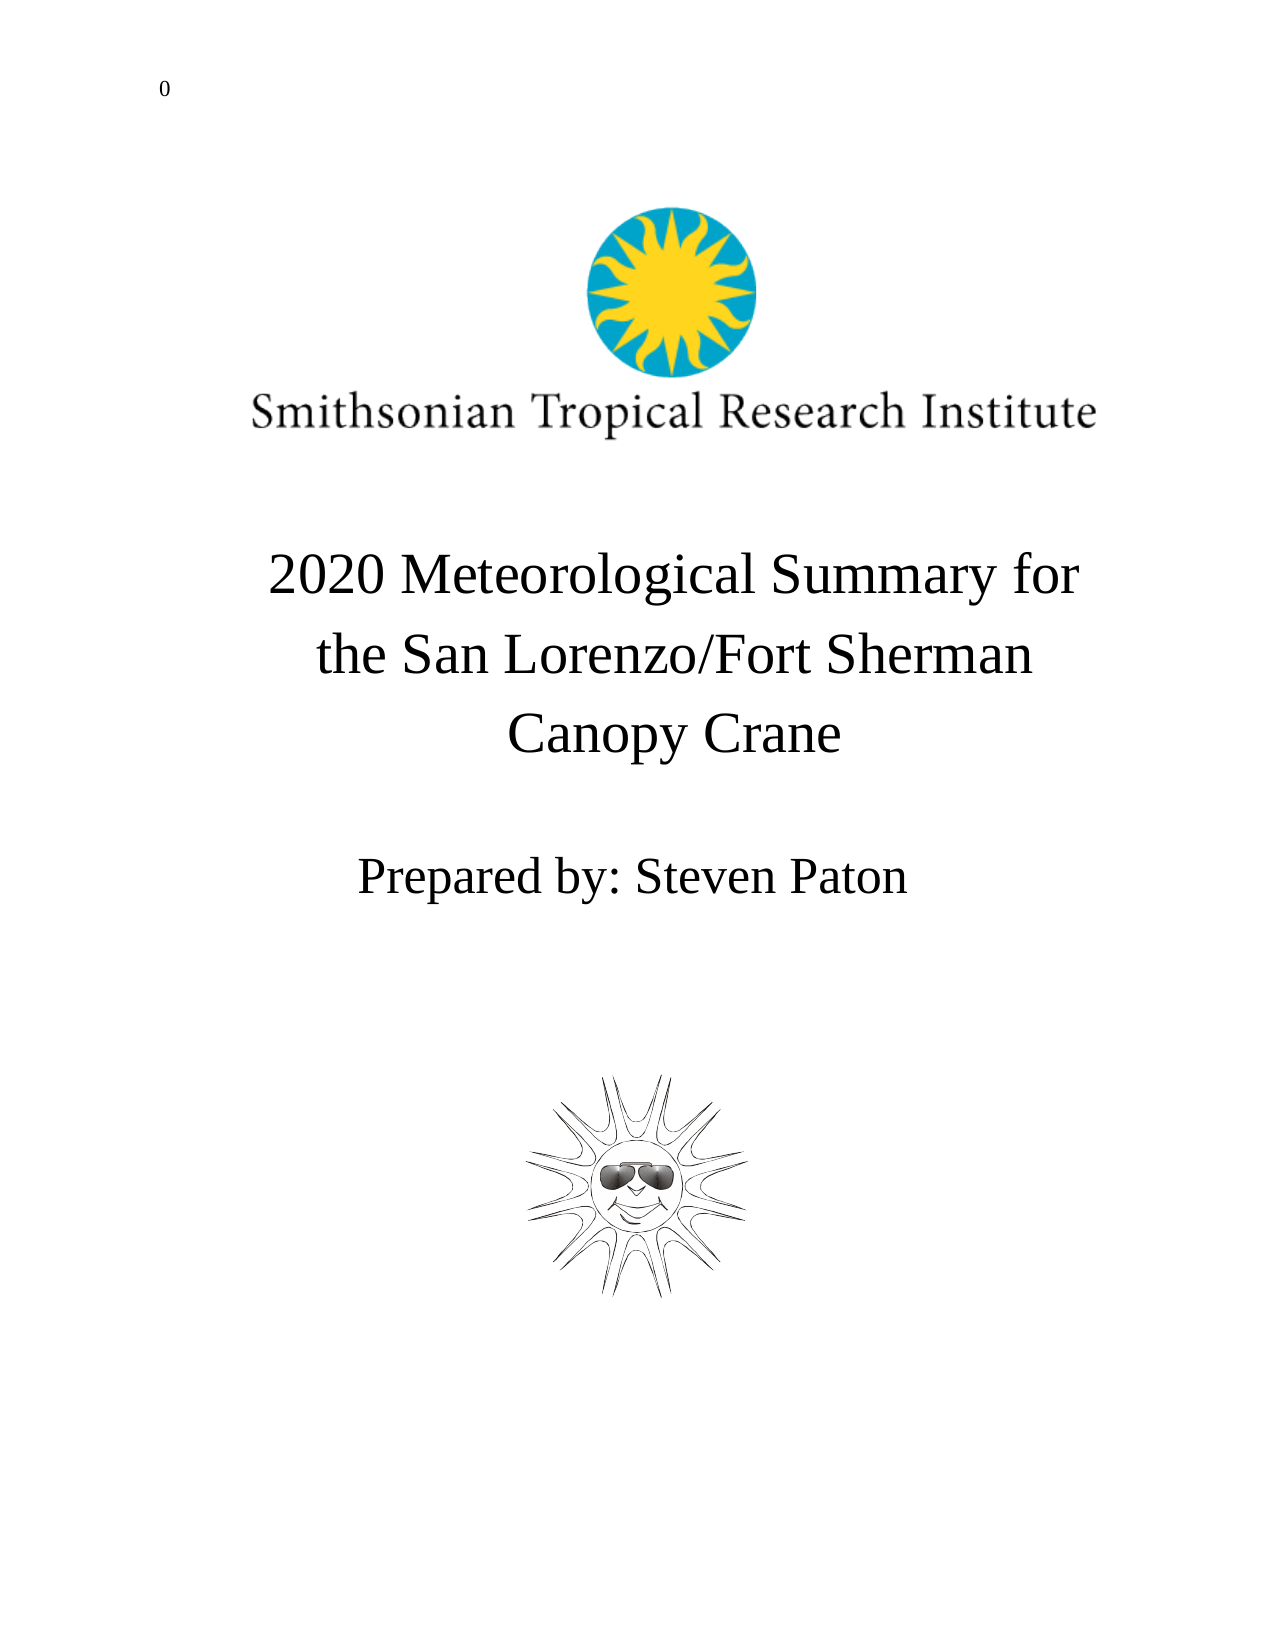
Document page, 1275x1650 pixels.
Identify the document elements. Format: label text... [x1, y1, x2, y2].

text Canopy Crane [159, 698, 1190, 765]
picture [234, 192, 1115, 463]
text Prepared by: Steven Paton [159, 845, 1106, 905]
text the San Lorenzo/Fort Sherman [159, 618, 1190, 686]
text 2020 Meteorological Summary for [159, 539, 1190, 606]
